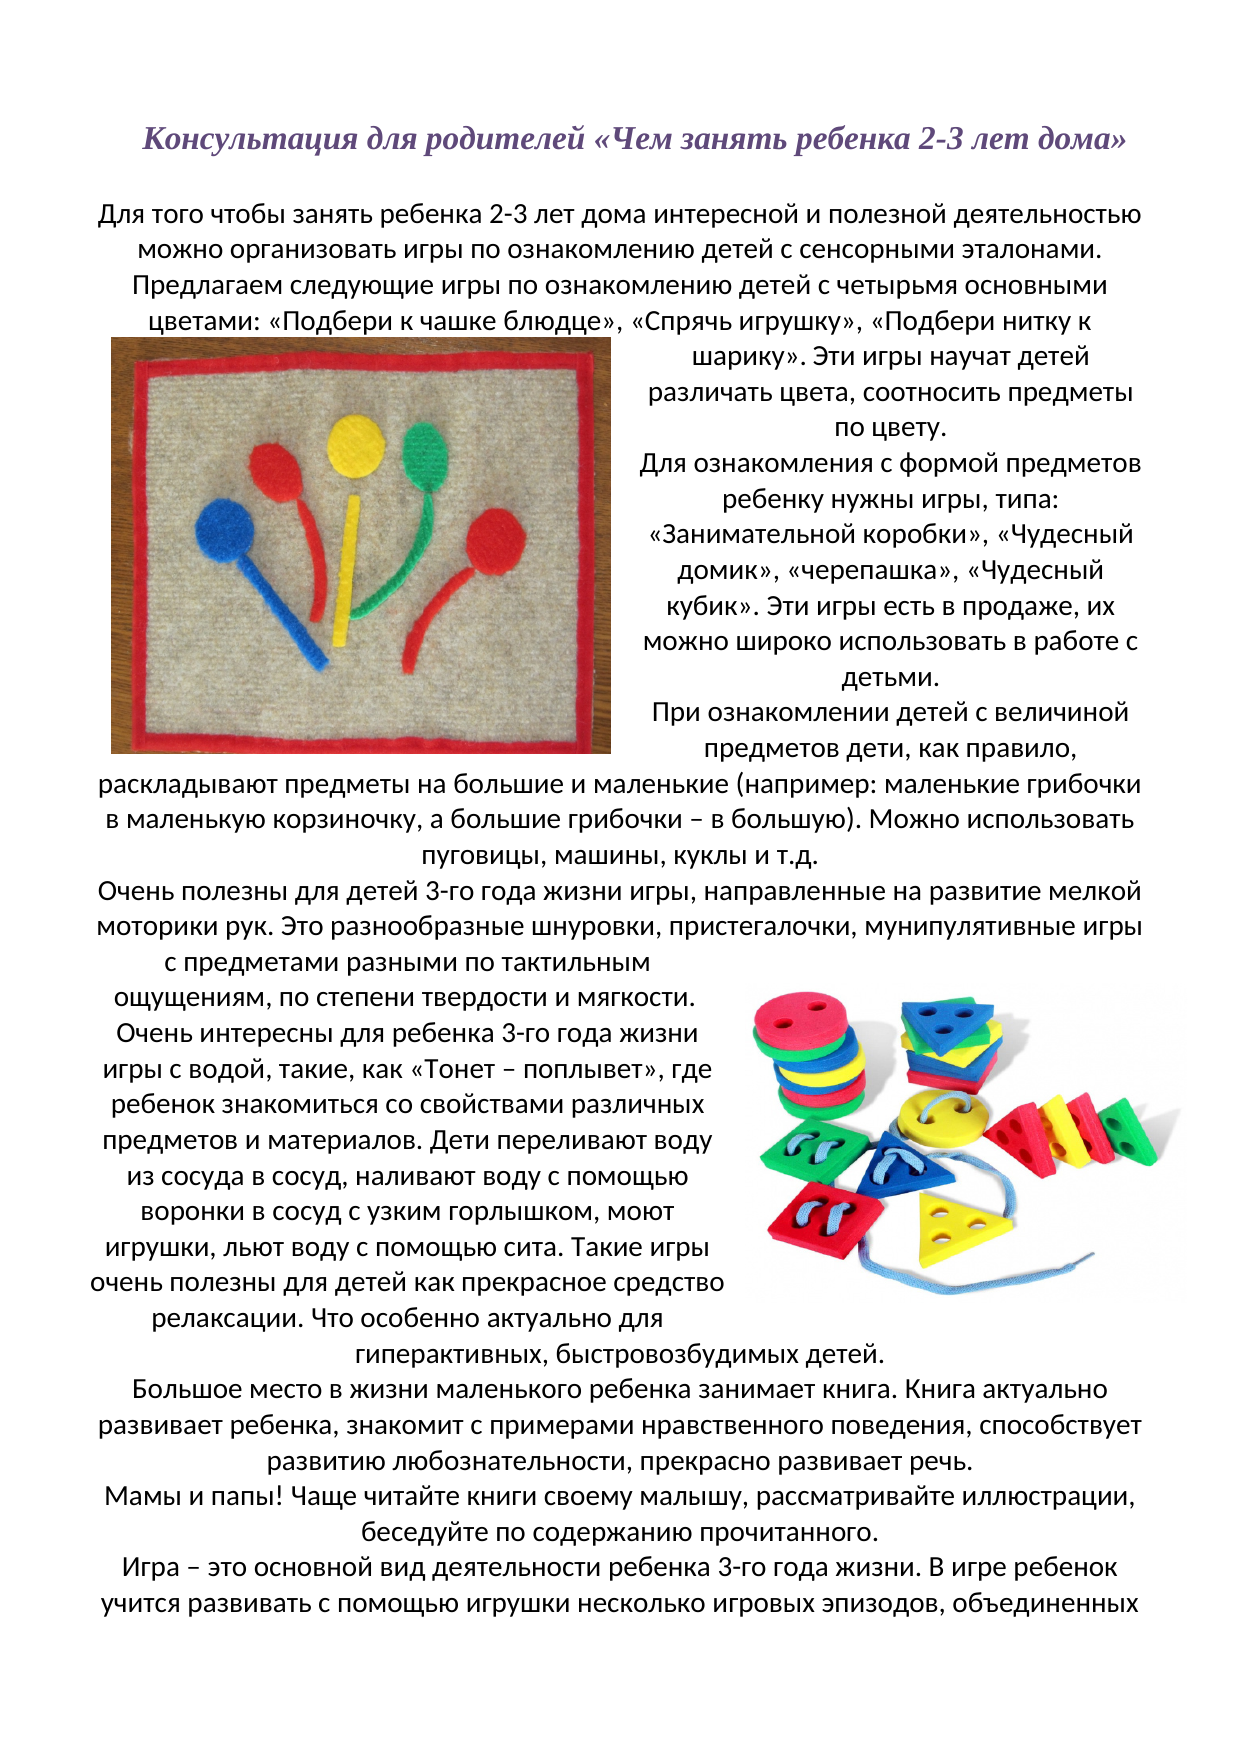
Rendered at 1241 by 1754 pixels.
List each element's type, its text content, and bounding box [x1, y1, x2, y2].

picture [745, 978, 1188, 1308]
